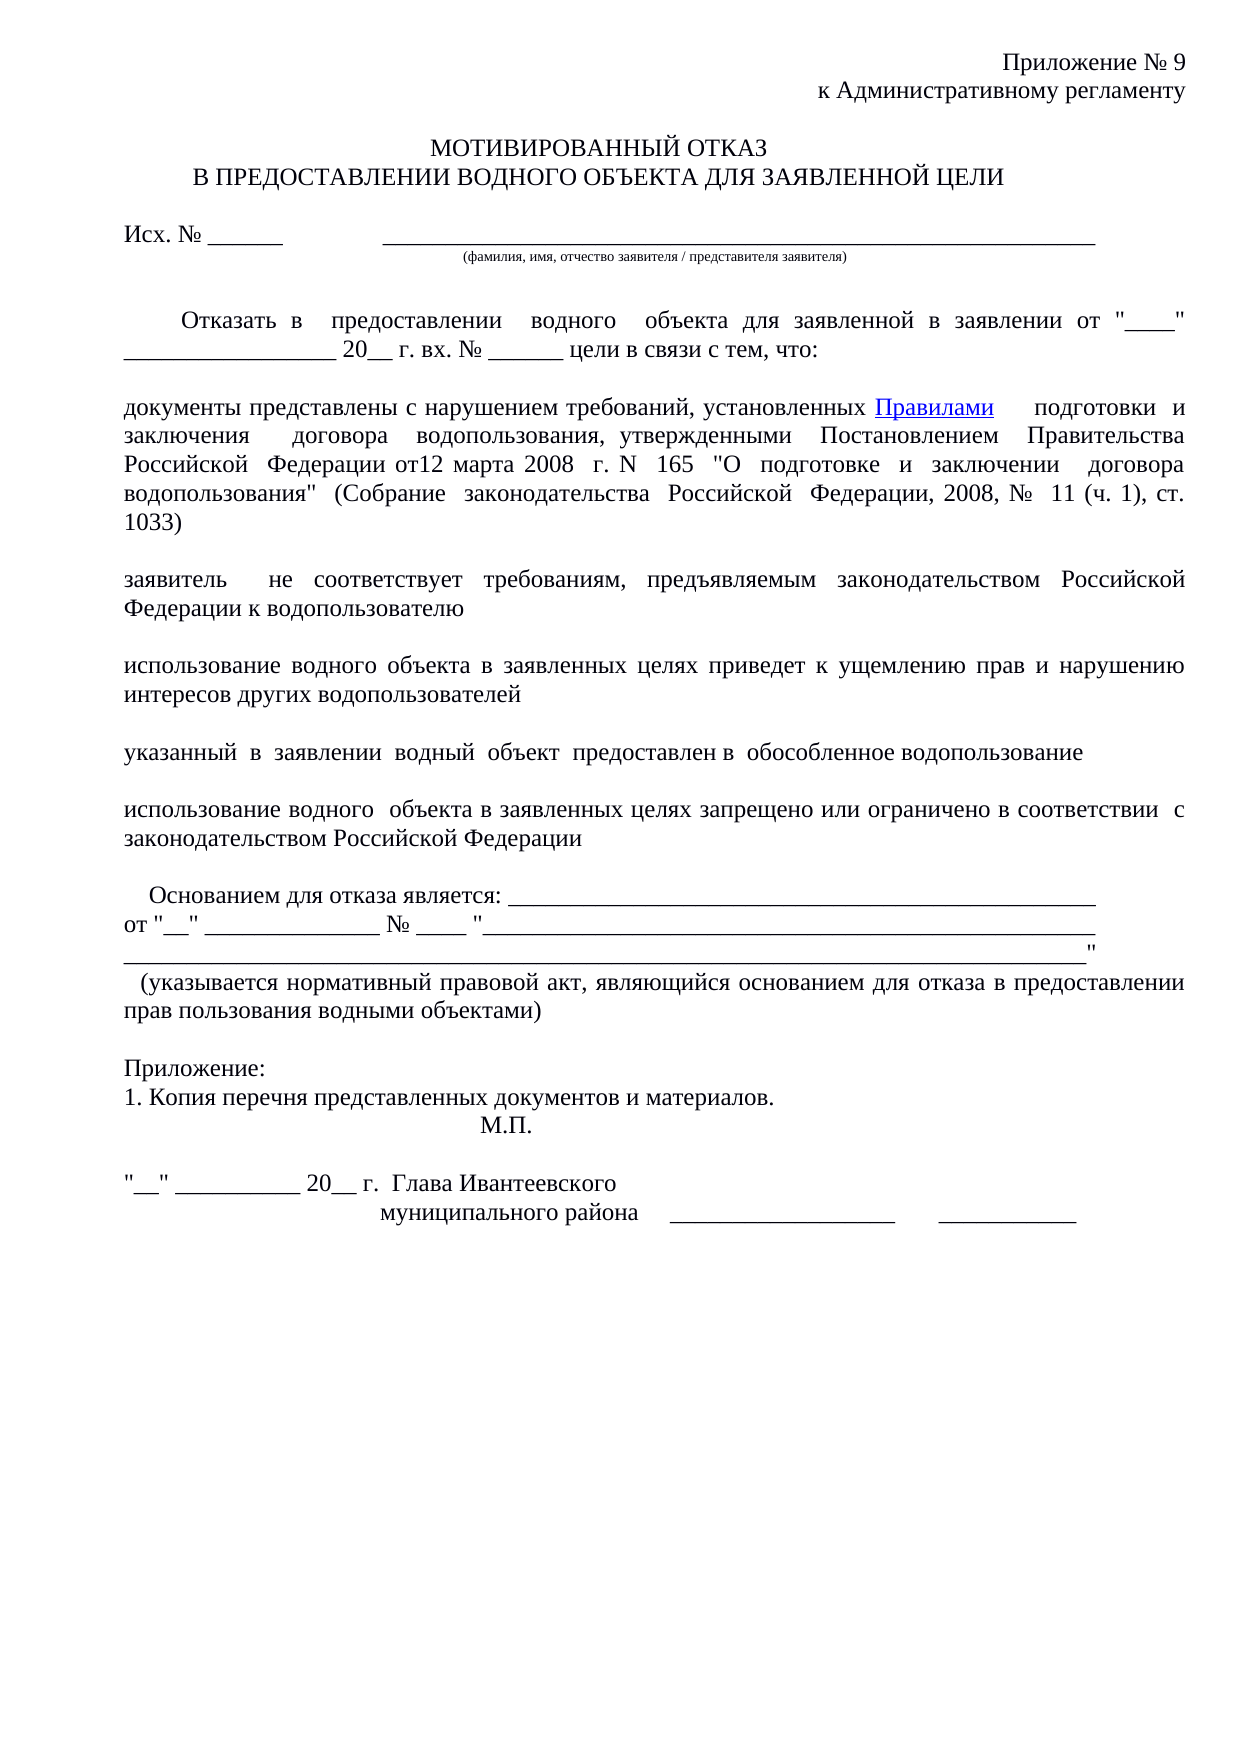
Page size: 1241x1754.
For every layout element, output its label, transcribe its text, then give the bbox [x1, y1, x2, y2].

text Исх. № ______ _________________________________________________________ [123, 219, 1186, 248]
text В ПРЕДОСТАВЛЕНИИ ВОДНОГО ОБЪЕКТА ДЛЯ ЗАЯВЛЕННОЙ ЦЕЛИ [123, 162, 1186, 191]
text 1. Копия перечня представленных документов и материалов. [123, 1082, 1186, 1111]
text _____________________________________________________________________________" [123, 938, 1186, 967]
text Приложение № 9 [123, 47, 1186, 76]
text указанный в заявлении водный объект предоставлен в обособленное водопользование [123, 737, 1186, 766]
text "__" __________ 20__ г. Глава Ивантеевского [123, 1168, 1186, 1197]
text (фамилия, имя, отчество заявителя / представителя заявителя) [123, 248, 1186, 277]
text МОТИВИРОВАННЫЙ ОТКАЗ [123, 133, 1186, 162]
text (указывается нормативный правовой акт, являющийся основанием для отказа в предоставлении прав пользования водными объектами) [123, 967, 1186, 1024]
text муниципального района __________________ ___________ [123, 1197, 1186, 1226]
text Отказать в предоставлении водного объекта для заявленной в заявлении от "____" _________________ 20__ г. вх. № ______ цели в связи с тем, что: [123, 306, 1186, 363]
text использование водного объекта в заявленных целях приведет к ущемлению прав и нарушению интересов других водопользователей [123, 651, 1186, 708]
text документы представлены с нарушением требований, установленных Правилами подготовки и заключения договора водопользования, утвержденными Постановлением Правительства Российской Федерации от12 марта 2008 г. N 165 "О подготовке и заключении договора водопользования" (Собрание законодательства Российской Федерации, 2008, № 11 (ч. 1), ст. 1033) [123, 392, 1186, 536]
text Приложение: [123, 1053, 1186, 1082]
text использование водного объекта в заявленных целях запрещено или ограничено в соответствии с законодательством Российской Федерации [123, 794, 1186, 852]
text Основанием для отказа является: _______________________________________________ [123, 881, 1186, 909]
text от "__" ______________ № ____ "_________________________________________________ [123, 909, 1186, 938]
text М.П. [123, 1111, 1186, 1139]
text заявитель не соответствует требованиям, предъявляемым законодательством Российской Федерации к водопользователю [123, 564, 1186, 622]
text к Административному регламенту [123, 76, 1186, 104]
